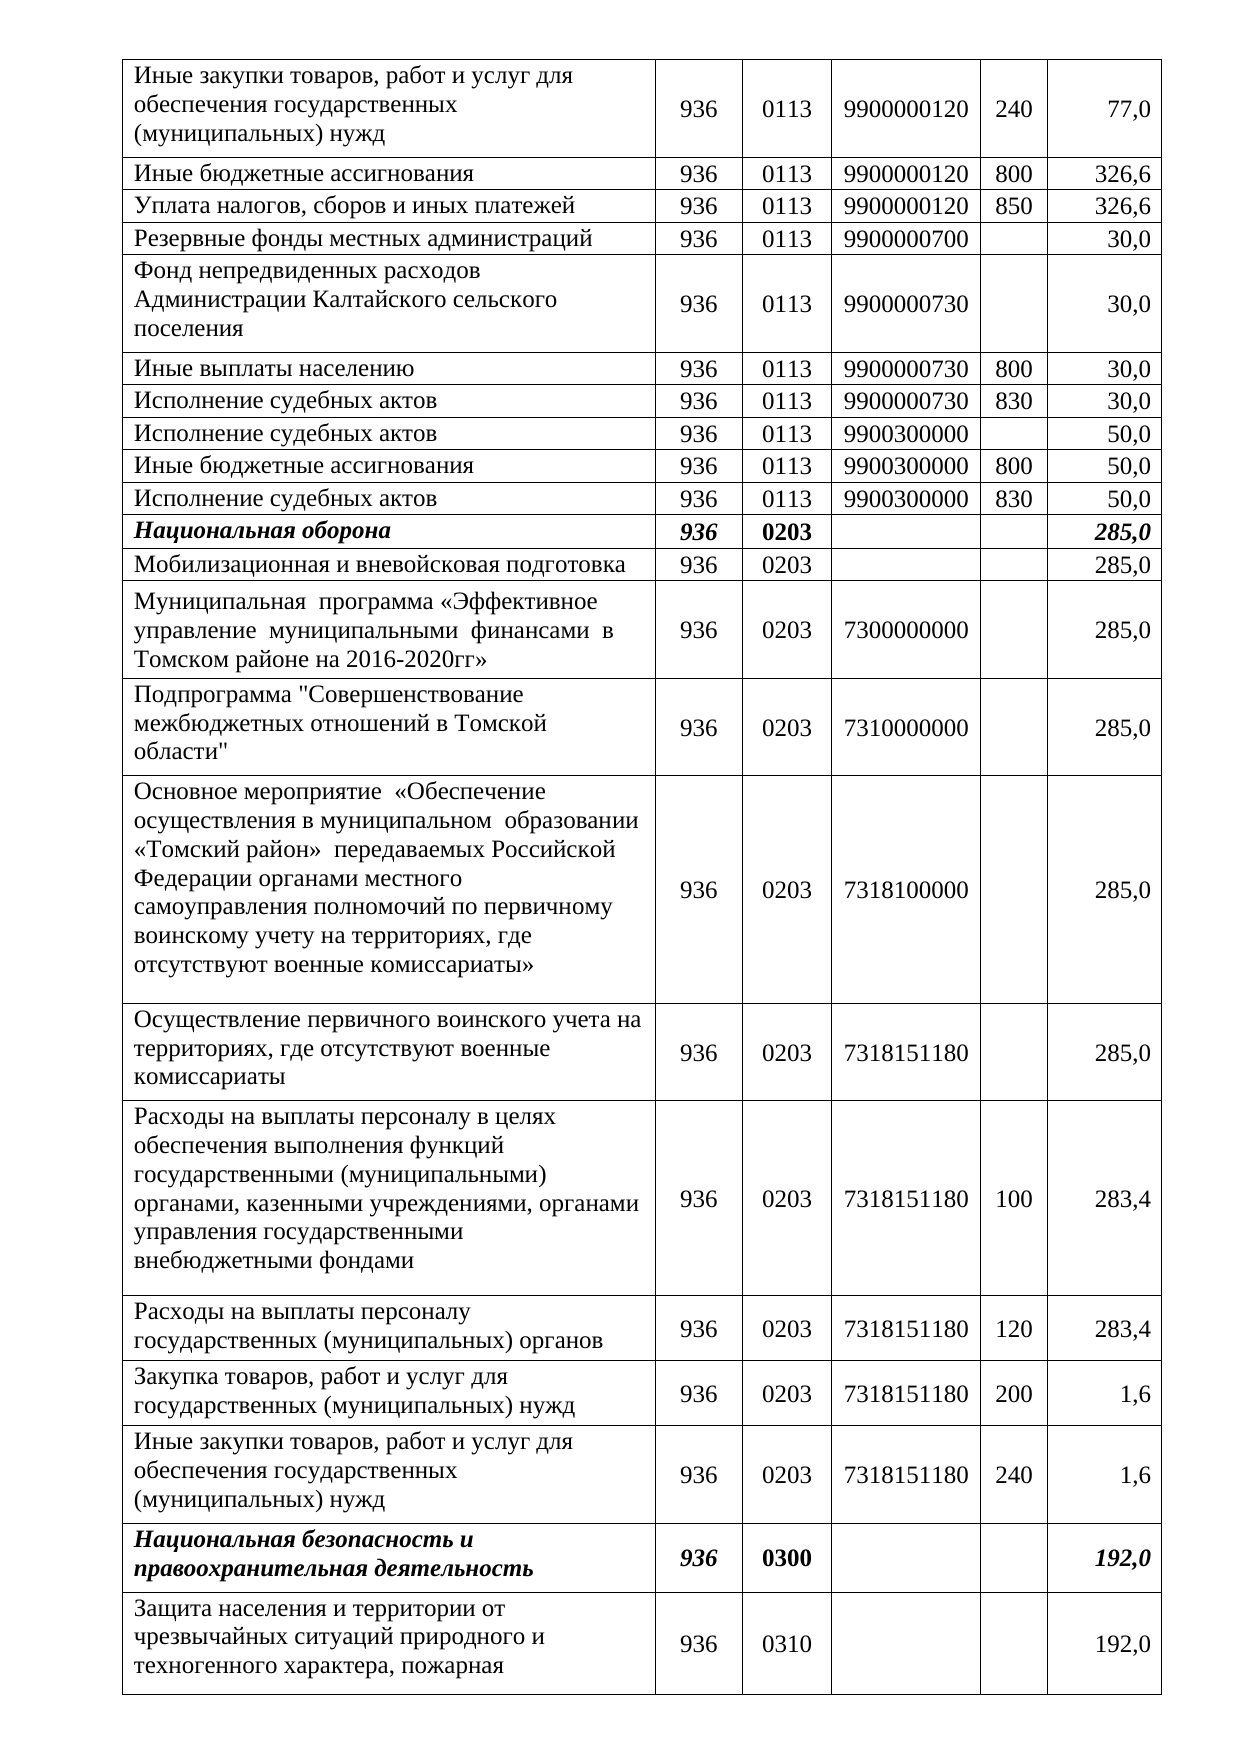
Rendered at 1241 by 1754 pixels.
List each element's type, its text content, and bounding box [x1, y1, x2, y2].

table_cell 850 [981, 190, 1047, 222]
table_cell 1,6 [1048, 1426, 1161, 1523]
table_cell [981, 515, 1047, 548]
table_cell 30,0 [1048, 385, 1161, 417]
table_cell 285,0 [1048, 515, 1161, 548]
table_cell 0203 [743, 549, 831, 580]
table_cell 30,0 [1048, 353, 1161, 384]
table_cell 936 [656, 190, 742, 222]
table_cell 192,0 [1048, 1524, 1161, 1592]
table_cell 9900300000 [832, 483, 980, 514]
table_cell Уплата налогов, сборов и иных платежей [123, 190, 655, 222]
table_cell [981, 1593, 1047, 1694]
table_cell Исполнение судебных актов [123, 385, 655, 417]
table_cell [981, 549, 1047, 580]
table_cell 9900000120 [832, 190, 980, 222]
table_cell 285,0 [1048, 581, 1161, 678]
table_cell 936 [656, 1426, 742, 1523]
table_cell 936 [656, 1101, 742, 1295]
table_cell Расходы на выплаты персоналу в целях обеспечения выполнения функций государственными (муниципальными) органами, казенными учреждениями, органами управления государственными внебюджетными фондами [123, 1101, 655, 1295]
table_cell [832, 515, 980, 548]
table_cell 0113 [743, 418, 831, 449]
table_cell 50,0 [1048, 418, 1161, 449]
table_cell 936 [656, 385, 742, 417]
table_cell 936 [656, 483, 742, 514]
table_cell [981, 679, 1047, 775]
table_cell 0203 [743, 1361, 831, 1425]
table_cell 30,0 [1048, 223, 1161, 254]
table_cell 7318151180 [832, 1296, 980, 1360]
table_cell Основное мероприятие «Обеспечение осуществления в муниципальном образовании «Томский район» передаваемых Российской Федерации органами местного самоуправления полномочий по первичному воинскому учету на территориях, где отсутствуют военные комиссариаты» [123, 776, 655, 1003]
table_cell 50,0 [1048, 450, 1161, 482]
table_cell 30,0 [1048, 255, 1161, 352]
table_cell 0203 [743, 515, 831, 548]
table_cell Национальная безопасность и правоохранительная деятельность [123, 1524, 655, 1592]
table_cell Иные бюджетные ассигнования [123, 158, 655, 189]
table_cell 7318100000 [832, 776, 980, 1003]
table_cell 936 [656, 418, 742, 449]
table_cell 830 [981, 483, 1047, 514]
table_cell 240 [981, 60, 1047, 157]
table_cell 7318151180 [832, 1426, 980, 1523]
table_cell 77,0 [1048, 60, 1161, 157]
table_cell 9900000730 [832, 255, 980, 352]
table_cell 7318151180 [832, 1004, 980, 1100]
table_cell 285,0 [1048, 1004, 1161, 1100]
table_cell 200 [981, 1361, 1047, 1425]
table_cell [981, 255, 1047, 352]
table_cell 1,6 [1048, 1361, 1161, 1425]
table_cell 283,4 [1048, 1296, 1161, 1360]
table_cell 9900300000 [832, 418, 980, 449]
table_cell 0113 [743, 483, 831, 514]
table_cell 936 [656, 158, 742, 189]
table_cell Национальная оборона [123, 515, 655, 548]
table_cell 936 [656, 1524, 742, 1592]
table_cell [981, 418, 1047, 449]
table_cell 326,6 [1048, 158, 1161, 189]
table_cell [832, 1524, 980, 1592]
table_cell 936 [656, 581, 742, 678]
table_cell 936 [656, 679, 742, 775]
table_cell 936 [656, 255, 742, 352]
table_cell 7310000000 [832, 679, 980, 775]
table_cell 192,0 [1048, 1593, 1161, 1694]
table_cell 7300000000 [832, 581, 980, 678]
table_cell 100 [981, 1101, 1047, 1295]
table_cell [123, 1593, 655, 1694]
table_cell 285,0 [1048, 776, 1161, 1003]
table_cell 0113 [743, 255, 831, 352]
table_cell Мобилизационная и вневойсковая подготовка [123, 549, 655, 580]
table_cell 800 [981, 158, 1047, 189]
table_cell 936 [656, 1296, 742, 1360]
table_cell 936 [656, 776, 742, 1003]
table_cell 0300 [743, 1524, 831, 1592]
table_cell Иные бюджетные ассигнования [123, 450, 655, 482]
table_cell 0310 [743, 1593, 831, 1694]
table_cell 326,6 [1048, 190, 1161, 222]
table_cell Иные закупки товаров, работ и услуг для обеспечения государственных (муниципальных) нужд [123, 60, 655, 157]
table_cell Подпрограмма "Совершенствование межбюджетных отношений в Томской области" [123, 679, 655, 775]
table_cell Иные выплаты населению [123, 353, 655, 384]
table_cell Закупка товаров, работ и услуг для государственных (муниципальных) нужд [123, 1361, 655, 1425]
table_cell 936 [656, 1004, 742, 1100]
table_cell 936 [656, 1593, 742, 1694]
table_cell 0113 [743, 158, 831, 189]
table_cell 0203 [743, 581, 831, 678]
table_cell 936 [656, 549, 742, 580]
table_cell [981, 223, 1047, 254]
table_cell 800 [981, 353, 1047, 384]
table_cell 936 [656, 450, 742, 482]
table_cell 0113 [743, 385, 831, 417]
table_cell 936 [656, 60, 742, 157]
table_cell 800 [981, 450, 1047, 482]
table_cell 0113 [743, 450, 831, 482]
table_cell 9900000700 [832, 223, 980, 254]
table_cell 285,0 [1048, 549, 1161, 580]
table_cell 50,0 [1048, 483, 1161, 514]
table_cell 0113 [743, 353, 831, 384]
table_cell 0203 [743, 679, 831, 775]
table_cell 936 [656, 353, 742, 384]
table_cell Исполнение судебных актов [123, 483, 655, 514]
table_cell 9900000730 [832, 353, 980, 384]
table_cell 0203 [743, 1004, 831, 1100]
table_cell 936 [656, 515, 742, 548]
table_cell 0113 [743, 223, 831, 254]
table_cell [981, 1004, 1047, 1100]
table_cell Исполнение судебных актов [123, 418, 655, 449]
table_cell 283,4 [1048, 1101, 1161, 1295]
table_cell Осуществление первичного воинского учета на территориях, где отсутствуют военные комиссариаты [123, 1004, 655, 1100]
table_cell 0113 [743, 60, 831, 157]
table_cell Резервные фонды местных администраций [123, 223, 655, 254]
table_cell [981, 776, 1047, 1003]
table_cell 285,0 [1048, 679, 1161, 775]
table_cell 0113 [743, 190, 831, 222]
table_cell Фонд непредвиденных расходов Администрации Калтайского сельского поселения [123, 255, 655, 352]
table_cell 936 [656, 1361, 742, 1425]
table_cell 0203 [743, 776, 831, 1003]
table_cell 9900000120 [832, 158, 980, 189]
table_cell Муниципальная программа «Эффективное управление муниципальными финансами в Томском районе на 2016-2020гг» [123, 581, 655, 678]
table_cell 9900000120 [832, 60, 980, 157]
table_cell 0203 [743, 1101, 831, 1295]
table_cell Расходы на выплаты персоналу государственных (муниципальных) органов [123, 1296, 655, 1360]
table_cell 830 [981, 385, 1047, 417]
table_cell [981, 581, 1047, 678]
table_cell 0203 [743, 1426, 831, 1523]
table_cell [832, 1593, 980, 1694]
table_cell 9900000730 [832, 385, 980, 417]
table_cell [832, 549, 980, 580]
table_cell 0203 [743, 1296, 831, 1360]
table_cell [981, 1524, 1047, 1592]
table_cell 240 [981, 1426, 1047, 1523]
table_cell 120 [981, 1296, 1047, 1360]
table_cell Иные закупки товаров, работ и услуг для обеспечения государственных (муниципальных) нужд [123, 1426, 655, 1523]
table_cell 7318151180 [832, 1361, 980, 1425]
table_cell 7318151180 [832, 1101, 980, 1295]
table_cell 936 [656, 223, 742, 254]
table_cell 9900300000 [832, 450, 980, 482]
